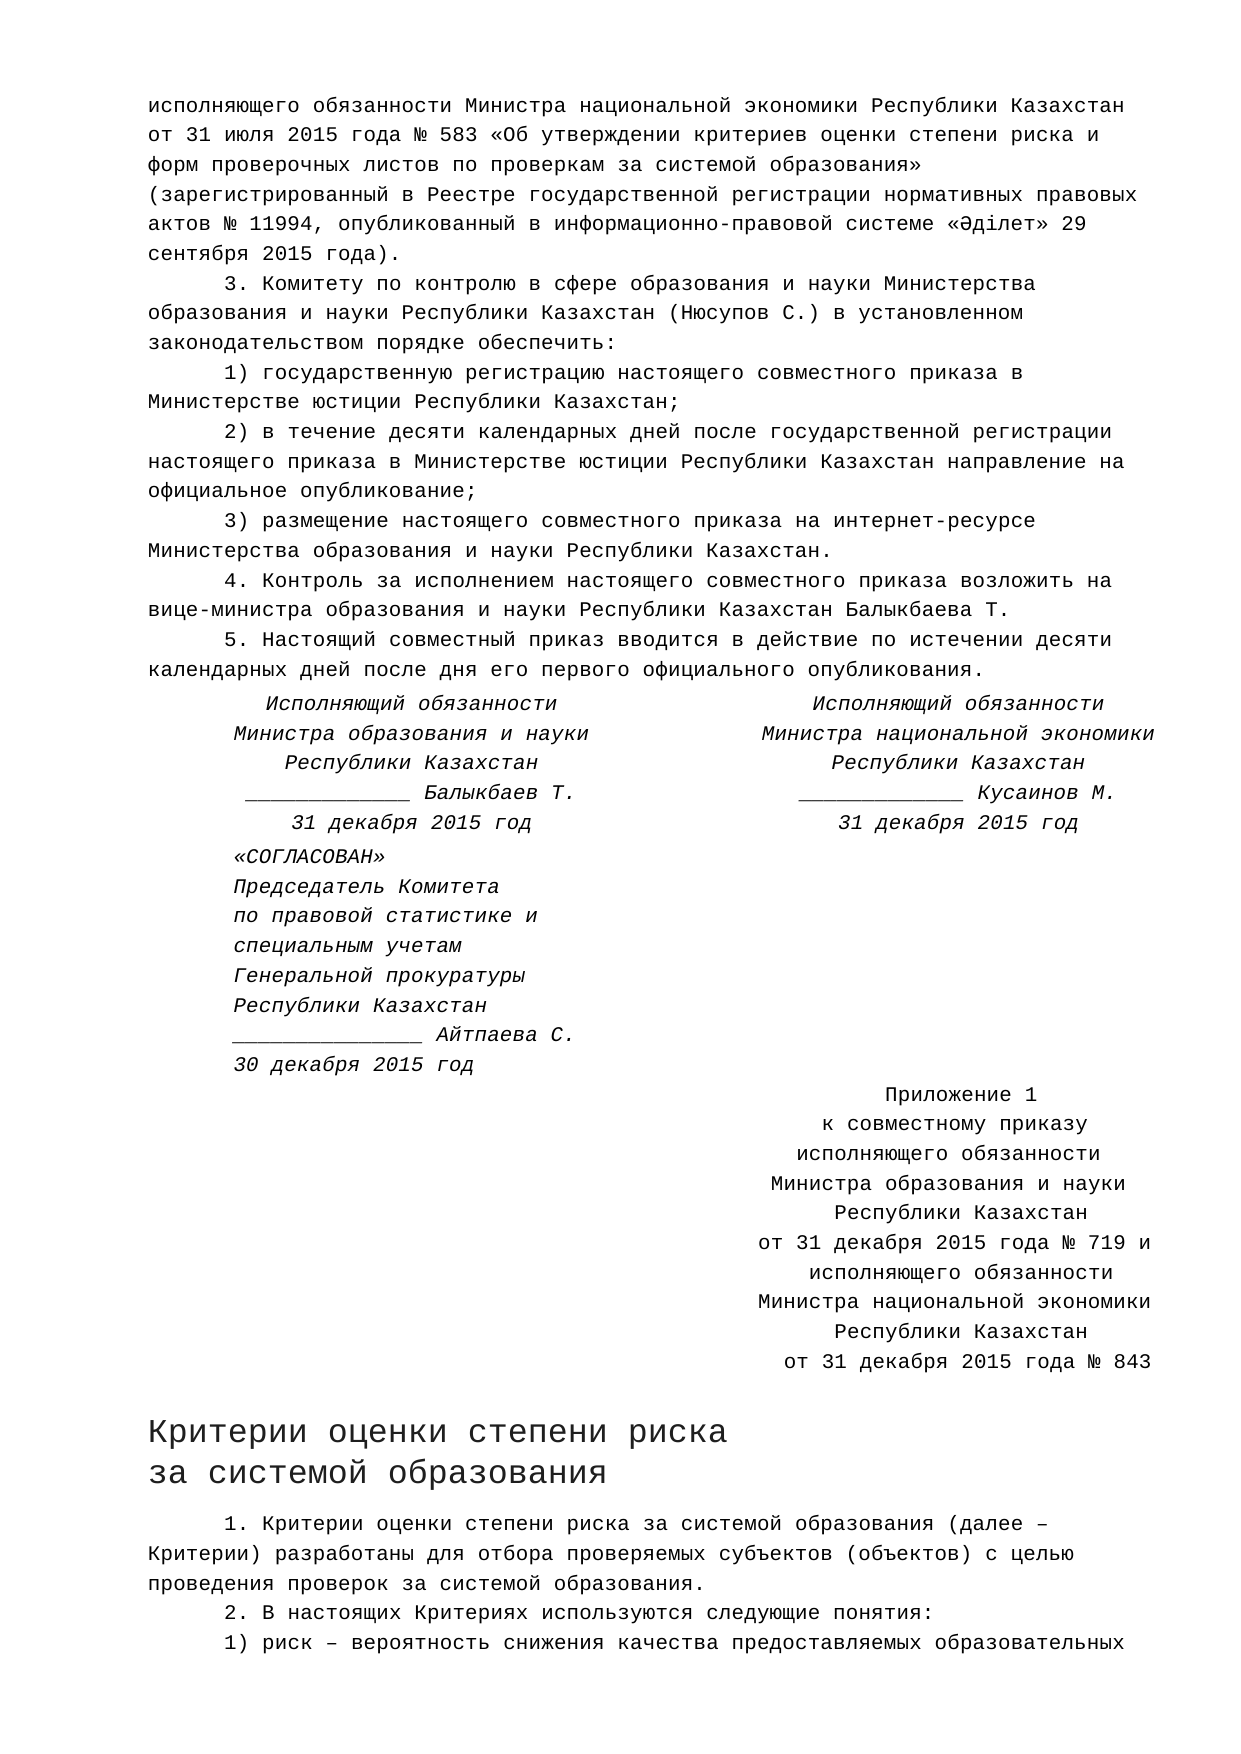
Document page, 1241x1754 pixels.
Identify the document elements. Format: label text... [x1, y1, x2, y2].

table_header Исполняющий обязанности Министра национальной экономики Республики Казахстан _____________ Кусаинов М. 31 декабря 2015 год [678, 682, 1240, 840]
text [148, 88, 1152, 682]
text Критерии оценки степени риска за системой образования [148, 1412, 1152, 1493]
text «СОГЛАСОВАН» Председатель Комитета по правовой статистике и специальным учетам Генеральной прокуратуры Республики Казахстан _______________ Айтпаева С. 30 декабря 2015 год [148, 840, 1152, 1078]
text Приложение 1 к совместному приказу исполняющего обязанности Министра образования и науки Республики Казахстан от 31 декабря 2015 года № 719 и исполняющего обязанности Министра национальной экономики Республики Казахстан от 31 декабря 2015 года № 843 [148, 1078, 1152, 1374]
table_header Исполняющий обязанности Министра образования и науки Республики Казахстан _____________ Балыкбаев Т. 31 декабря 2015 год [148, 682, 678, 840]
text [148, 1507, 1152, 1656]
